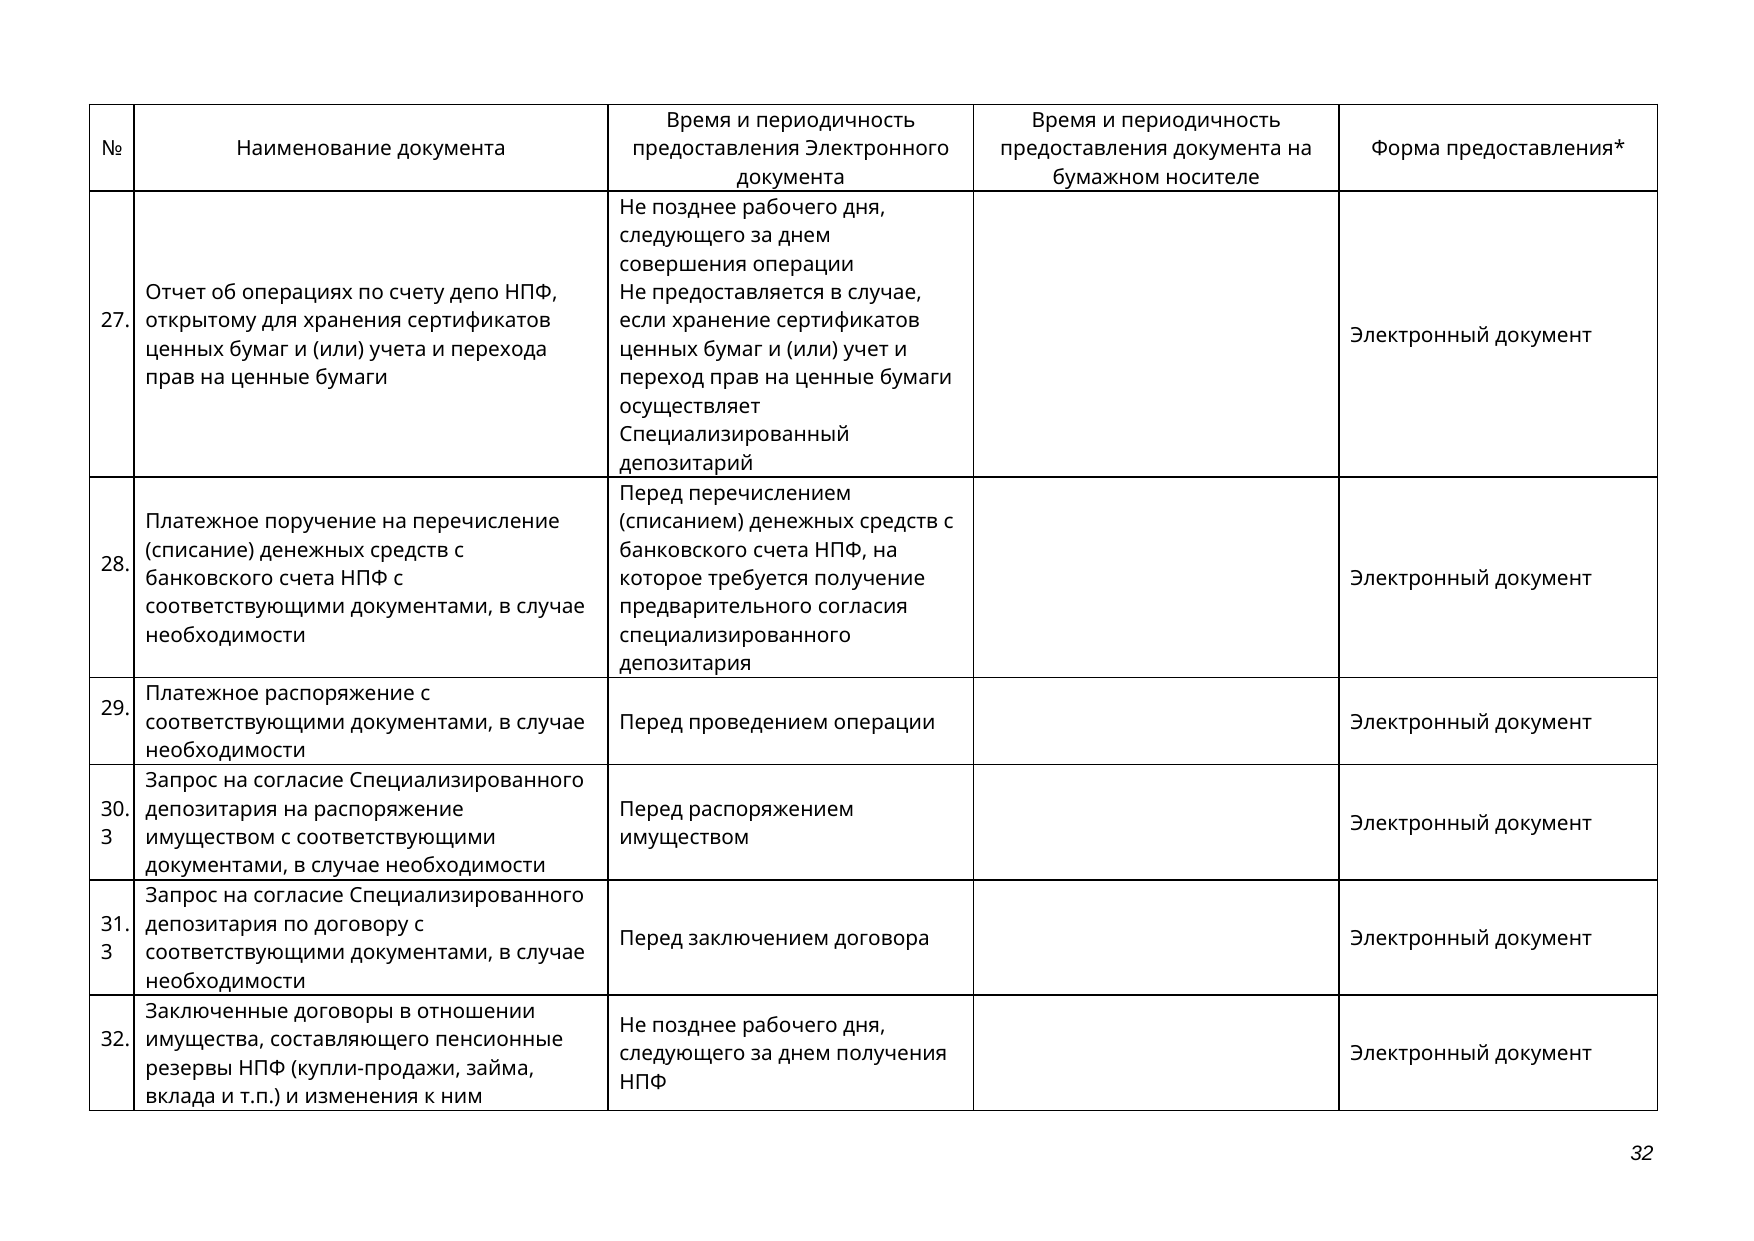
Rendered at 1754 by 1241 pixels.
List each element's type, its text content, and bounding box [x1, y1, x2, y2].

table_cell Перед заключением договора [609, 881, 973, 994]
table_cell [90, 678, 133, 764]
table_cell Перед перечислением (списанием) денежных средств с банковского счета НПФ, на которое требуется получение предварительного согласия специализированного депозитария [609, 478, 973, 677]
table_cell Электронный документ [1340, 765, 1657, 879]
table_cell [974, 996, 1338, 1110]
table_cell Запрос на согласие Специализированного депозитария на распоряжение имуществом с соответствующими документами, в случае необходимости [135, 765, 607, 879]
table_header Время и периодичность предоставления документа на бумажном носителе [974, 105, 1338, 190]
table_cell Платежное распоряжение с соответствующими документами, в случае необходимости [135, 678, 607, 764]
table_cell [974, 765, 1338, 879]
table_cell Перед распоряжением имуществом [609, 765, 973, 879]
table_cell [974, 678, 1338, 764]
table_cell [90, 192, 133, 476]
table_cell [974, 478, 1338, 677]
table_cell 3 [90, 881, 133, 994]
table_cell Электронный документ [1340, 678, 1657, 764]
table_cell Не позднее рабочего дня, следующего за днем получения НПФ [609, 996, 973, 1110]
table_cell Перед проведением операции [609, 678, 973, 764]
table_cell Электронный документ [1340, 996, 1657, 1110]
table_cell Отчет об операциях по счету депо НПФ, открытому для хранения сертификатов ценных бумаг и (или) учета и перехода прав на ценные бумаги [135, 192, 607, 476]
table_header № [90, 105, 133, 190]
table_cell [90, 478, 133, 677]
table_cell [974, 881, 1338, 994]
table_cell Электронный документ [1340, 478, 1657, 677]
table_header Время и периодичность предоставления Электронного документа [609, 105, 973, 190]
table_cell Заключенные договоры в отношении имущества, составляющего пенсионные резервы НПФ (купли-продажи, займа, вклада и т.п.) и изменения к ним [135, 996, 607, 1110]
table_cell Запрос на согласие Специализированного депозитария по договору с соответствующими документами, в случае необходимости [135, 881, 607, 994]
table_cell Платежное поручение на перечисление (списание) денежных средств с банковского счета НПФ с соответствующими документами, в случае необходимости [135, 478, 607, 677]
table_cell [90, 996, 133, 1110]
table_cell 3 [90, 765, 133, 879]
table_header Наименование документа [135, 105, 607, 190]
table_cell Электронный документ [1340, 881, 1657, 994]
table_header Форма предоставления* [1340, 105, 1657, 190]
table_cell Электронный документ [1340, 192, 1657, 476]
table_cell [974, 192, 1338, 476]
